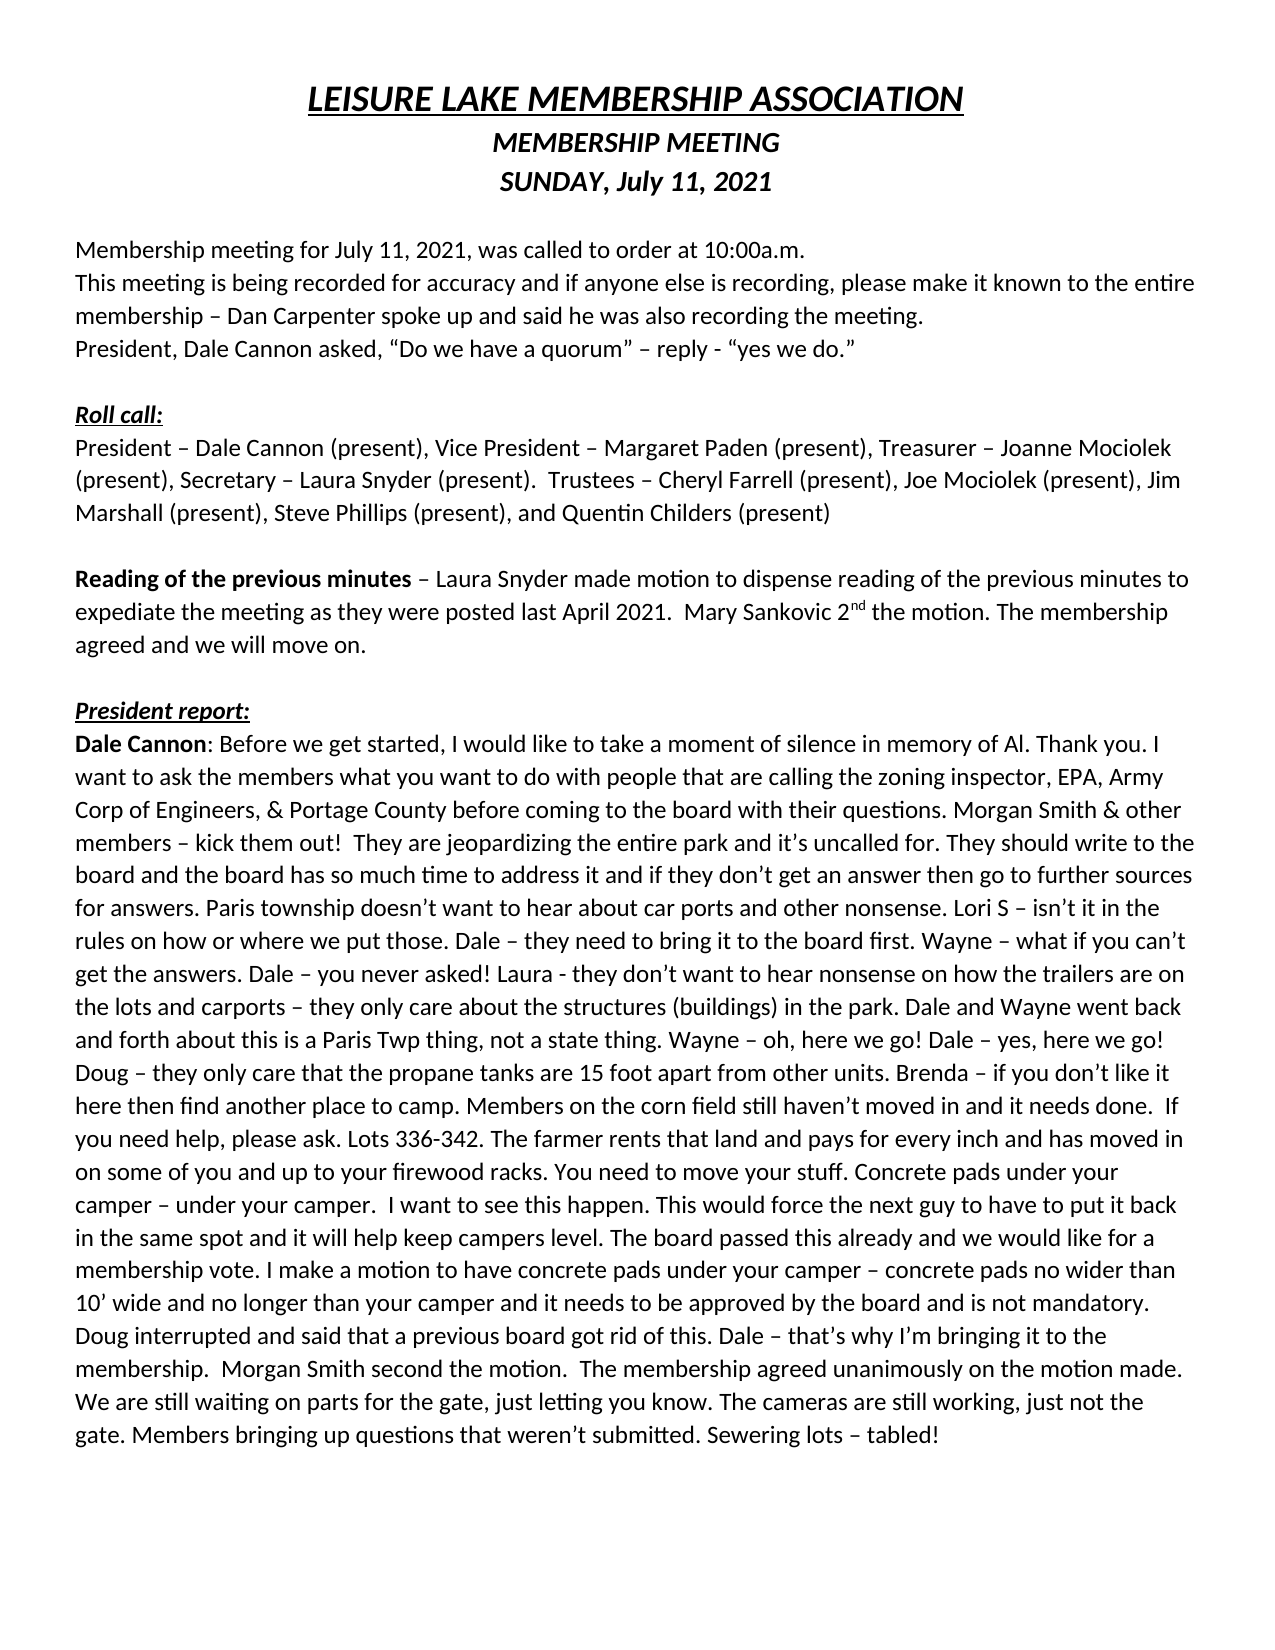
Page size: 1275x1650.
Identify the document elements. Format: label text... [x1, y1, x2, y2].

text Reading of the previous minutes – Laura Snyder made motion to dispense reading of the previous minutes to expediate the meeting as they were posted last April 2021. Mary Sankovic 2nd the motion. The membership agreed and we will move on. [75, 563, 1200, 660]
text LEISURE LAKE MEMBERSHIP ASSOCIATION [75, 75, 1200, 121]
text President – Dale Cannon (present), Vice President – Margaret Paden (present), Treasurer – Joanne Mociolek (present), Secretary – Laura Snyder (present). Trustees – Cheryl Farrell (present), Joe Mociolek (present), Jim Marshall (present), Steve Phillips (present), and Quentin Childers (present) [75, 432, 1200, 528]
text Roll call: [75, 399, 1200, 429]
text President report: [75, 695, 1200, 726]
text Membership meeting for July 11, 2021, was called to order at 10:00a.m. [75, 234, 1200, 265]
text Dale Cannon: Before we get started, I would like to take a moment of silence in memory of Al. Thank you. I want to ask the members what you want to do with people that are calling the zoning inspector, EPA, Army Corp of Engineers, & Portage County before coming to the board with their questions. Morgan Smith & other members – kick them out! They are jeopardizing the entire park and it’s uncalled for. They should write to the board and the board has so much time to address it and if they don’t get an answer then go to further sources for answers. Paris township doesn’t want to hear about car ports and other nonsense. Lori S – isn’t it in the rules on how or where we put those. Dale – they need to bring it to the board first. Wayne – what if you can’t get the answers. Dale – you never asked! Laura - they don’t want to hear nonsense on how the trailers are on the lots and carports – they only care about the structures (buildings) in the park. Dale and Wayne went back and forth about this is a Paris Twp thing, not a state thing. Wayne – oh, here we go! Dale – yes, here we go! Doug – they only care that the propane tanks are 15 foot apart from other units. Brenda – if you don’t like it here then find another place to camp. Members on the corn field still haven’t moved in and it needs done. If you need help, please ask. Lots 336-342. The farmer rents that land and pays for every inch and has moved in on some of you and up to your firewood racks. You need to move your stuff. Concrete pads under your camper – under your camper. I want to see this happen. This would force the next guy to have to put it back in the same spot and it will help keep campers level. The board passed this already and we would like for a membership vote. I make a motion to have concrete pads under your camper – concrete pads no wider than 10’ wide and no longer than your camper and it needs to be approved by the board and is not mandatory. Doug interrupted and said that a previous board got rid of this. Dale – that’s why I’m bringing it to the membership. Morgan Smith second the motion. The membership agreed unanimously on the motion made. We are still waiting on parts for the gate, just letting you know. The cameras are still working, just not the gate. Members bringing up questions that weren’t submitted. Sewering lots – tabled! [75, 728, 1200, 1450]
text SUNDAY, July 11, 2021 [75, 163, 1200, 198]
text MEMBERSHIP MEETING [75, 124, 1200, 160]
text President, Dale Cannon asked, “Do we have a quorum” – reply - “yes we do.” [75, 333, 1200, 363]
text This meeting is being recorded for accuracy and if anyone else is recording, please make it known to the entire membership – Dan Carpenter spoke up and said he was also recording the meeting. [75, 267, 1200, 331]
